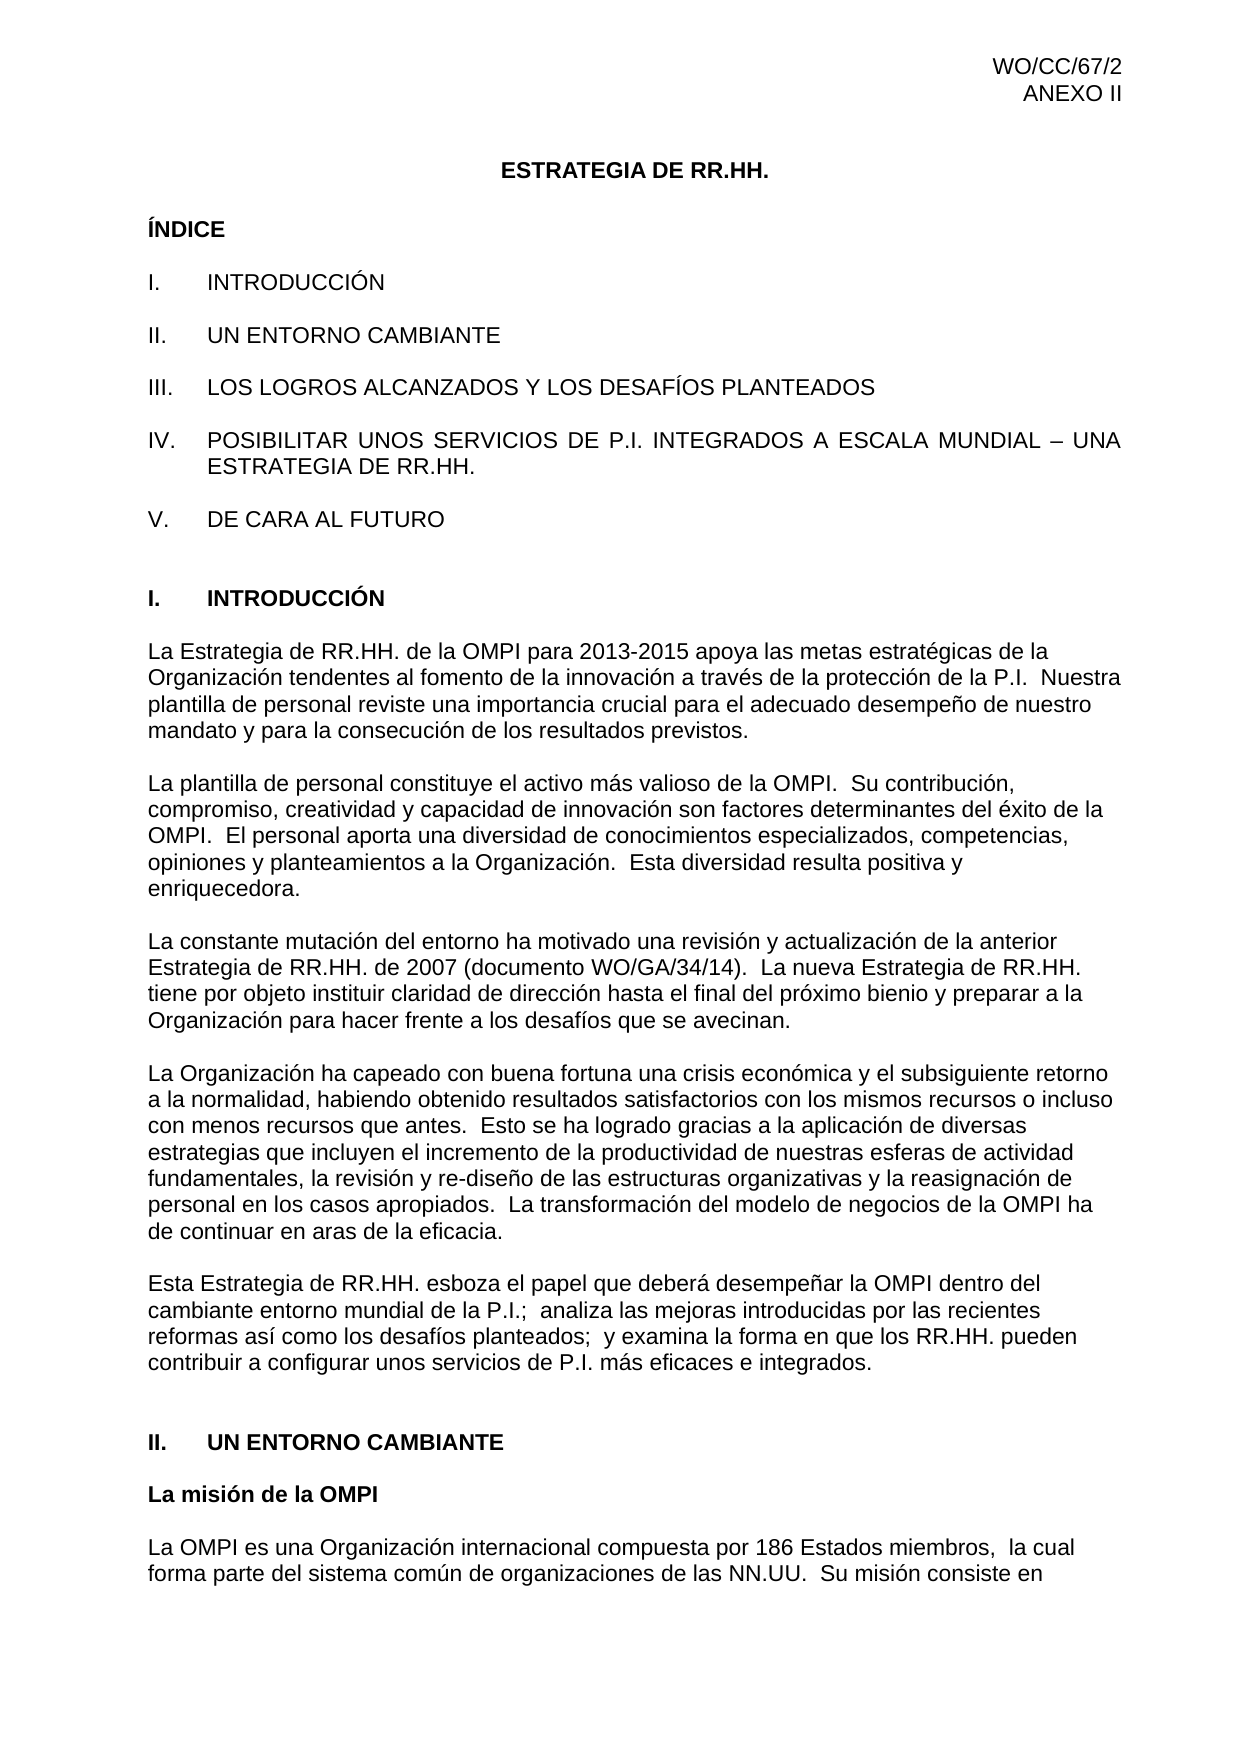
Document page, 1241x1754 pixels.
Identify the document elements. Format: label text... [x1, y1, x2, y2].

subtitle II. UN ENTORNO CAMBIANTE [148, 1428, 1122, 1455]
text La Organización ha capeado con buena fortuna una crisis económica y el subsiguiente retorno a la normalidad, habiendo obtenido resultados satisfactorios con los mismos recursos o incluso con menos recursos que antes. Esto se ha logrado gracias a la aplicación de diversas estrategias que incluyen el incremento de la productividad de nuestras esferas de actividad fundamentales, la revisión y re-diseño de las estructuras organizativas y la reasignación de personal en los casos apropiados. La transformación del modelo de negocios de la OMPI ha de continuar en aras de la eficacia. [148, 1059, 1122, 1244]
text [148, 1534, 1122, 1587]
text Esta Estrategia de RR.HH. esboza el papel que deberá desempeñar la OMPI dentro del cambiante entorno mundial de la P.I.; analiza las mejoras introducidas por las recientes reformas así como los desafíos planteados; y examina la forma en que los RR.HH. pueden contribuir a configurar unos servicios de P.I. más eficaces e integrados. [148, 1270, 1122, 1376]
list DE CARA AL FUTURO [148, 506, 1122, 532]
text La constante mutación del entorno ha motivado una revisión y actualización de la anterior Estrategia de RR.HH. de 2007 (documento WO/GA/34/14). La nueva Estrategia de RR.HH. tiene por objeto instituir claridad de dirección hasta el final del próximo bienio y preparar a la Organización para hacer frente a los desafíos que se avecinan. [148, 928, 1122, 1033]
list LOS LOGROS ALCANZADOS Y LOS DESAFÍOS PLANTEADOS [148, 374, 1122, 401]
text ÍNDICE [148, 216, 1122, 242]
subtitle ESTRATEGIA DE RR.HH. [148, 157, 1122, 183]
text La Estrategia de RR.HH. de la OMPI para 2013-2015 apoya las metas estratégicas de la Organización tendentes al fomento de la innovación a través de la protección de la P.I. Nuestra plantilla de personal reviste una importancia crucial para el adecuado desempeño de nuestro mandato y para la consecución de los resultados previstos. [148, 638, 1122, 743]
text La plantilla de personal constituye el activo más valioso de la OMPI. Su contribución, compromiso, creatividad y capacidad de innovación son factores determinantes del éxito de la OMPI. El personal aporta una diversidad de conocimientos especializados, competencias, opiniones y planteamientos a la Organización. Esta diversidad resulta positiva y enriquecedora. [148, 769, 1122, 901]
list INTRODUCCIÓN [148, 269, 1122, 295]
list UN ENTORNO CAMBIANTE [148, 322, 1122, 348]
subtitle I. INTRODUCCIÓN [148, 585, 1122, 611]
list POSIBILITAR UNOS SERVICIOS DE P.I. INTEGRADOS A ESCALA MUNDIAL – UNA ESTRATEGIA DE RR.HH. [148, 427, 1122, 480]
text La misión de la OMPI [148, 1481, 1122, 1507]
